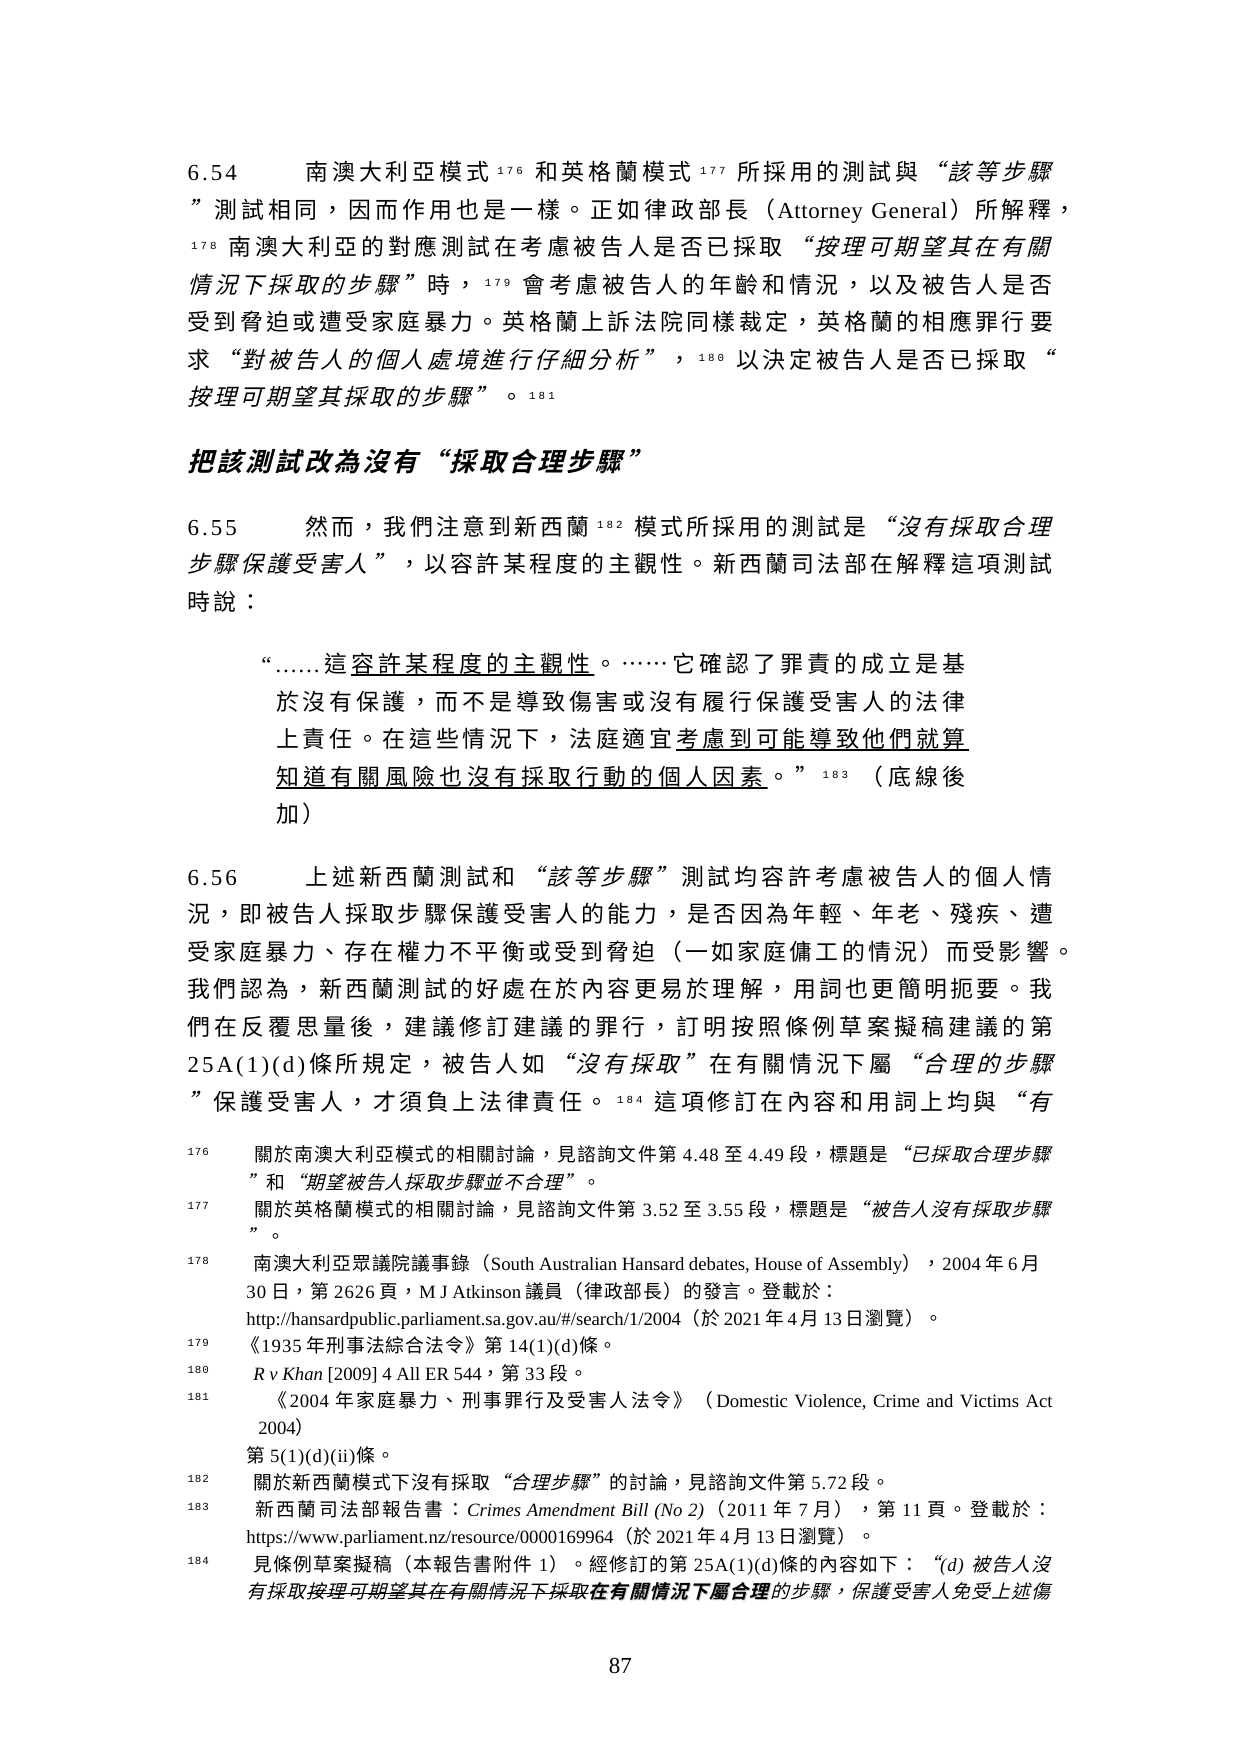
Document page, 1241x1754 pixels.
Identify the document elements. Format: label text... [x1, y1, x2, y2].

text 6.55 然而，我們注意到新西蘭‍ 模式所採用的測試是“沒有採取合理步驟保護受害人”，以容許某程度的主觀性。新西蘭司法部在解釋這項測試時說： [187, 504, 1053, 617]
text “……這容許某程度的主觀性。……它確認了罪責的成立是基於沒有保護，而不是導致傷害或沒有履行保護受害人的法律上責任。在這些情況下，法庭適宜考慮到可能導致他們就算知道有關風險也沒有採取行動的個人因素。”‍ （底線後加） [261, 642, 966, 829]
text 6.56 上述新西蘭測試和“該等步驟”測試均容許考慮被告人的個人情況，即被告人採取步驟保護受害人的能力，是否因為年輕、年老、殘疾、遭受家庭暴力、存在權力不平衡或受到脅迫（一如家庭傭工的情況）而受影響。我們認為，新西蘭測試的好處在於內容更易於理解，用詞也更簡明扼要。我們在反覆思量後，建議修訂建議的罪行，訂明按照條例草案擬稿建議的第25A(1)(d)條所規定，被告人如“沒有採取”在有關情況下屬“合理的步驟”保護受害人，才須負上法律責任。‍ 這項修訂在內容和用詞上均與“有合理理由相信”這個經修訂犯罪意念相符一致，而這個已在最終建議 3詳盡論述的經修訂犯罪意念亦可讓法庭考慮被告人的個人情況（即並非純屬客觀旁觀者測試）。另外，為清晰起見，我們建議將諮詢文件附件A原建議的第25A(1)條(d)段分為兩段，即(d)段及(e)段。因此，我們亦建議在(e)段中，以“(d)段所述的不作為”取代“沒有如此行事”，以直接提述該“(d)段”中“被告人沒有採取”“屬合理的步驟”。‍ [187, 854, 1053, 1117]
text 把該測試改為沒有“採取合理步驟” [187, 437, 1053, 479]
text 6.54 南澳大利亞模式‍ 和英格蘭模式‍ 所採用的測試與“該等步驟”測試相同，因而作用也是一樣。正如律政部長（Attorney General）所解釋，‍ 南澳大利亞的對應測試在考慮被告人是否已採取“按理可期望其在有關情況下採取的步驟”時，‍ 會考慮被告人的年齡和情況，以及被告人是否受到脅迫或遭受家庭暴力。英格蘭上訴法院同樣裁定，英格蘭的相應罪行要求“對被告人的個人處境進行仔細分析”，‍ 以決定被告人是否已採取“按理可期望其採取的步驟”。‍ [187, 150, 1053, 412]
